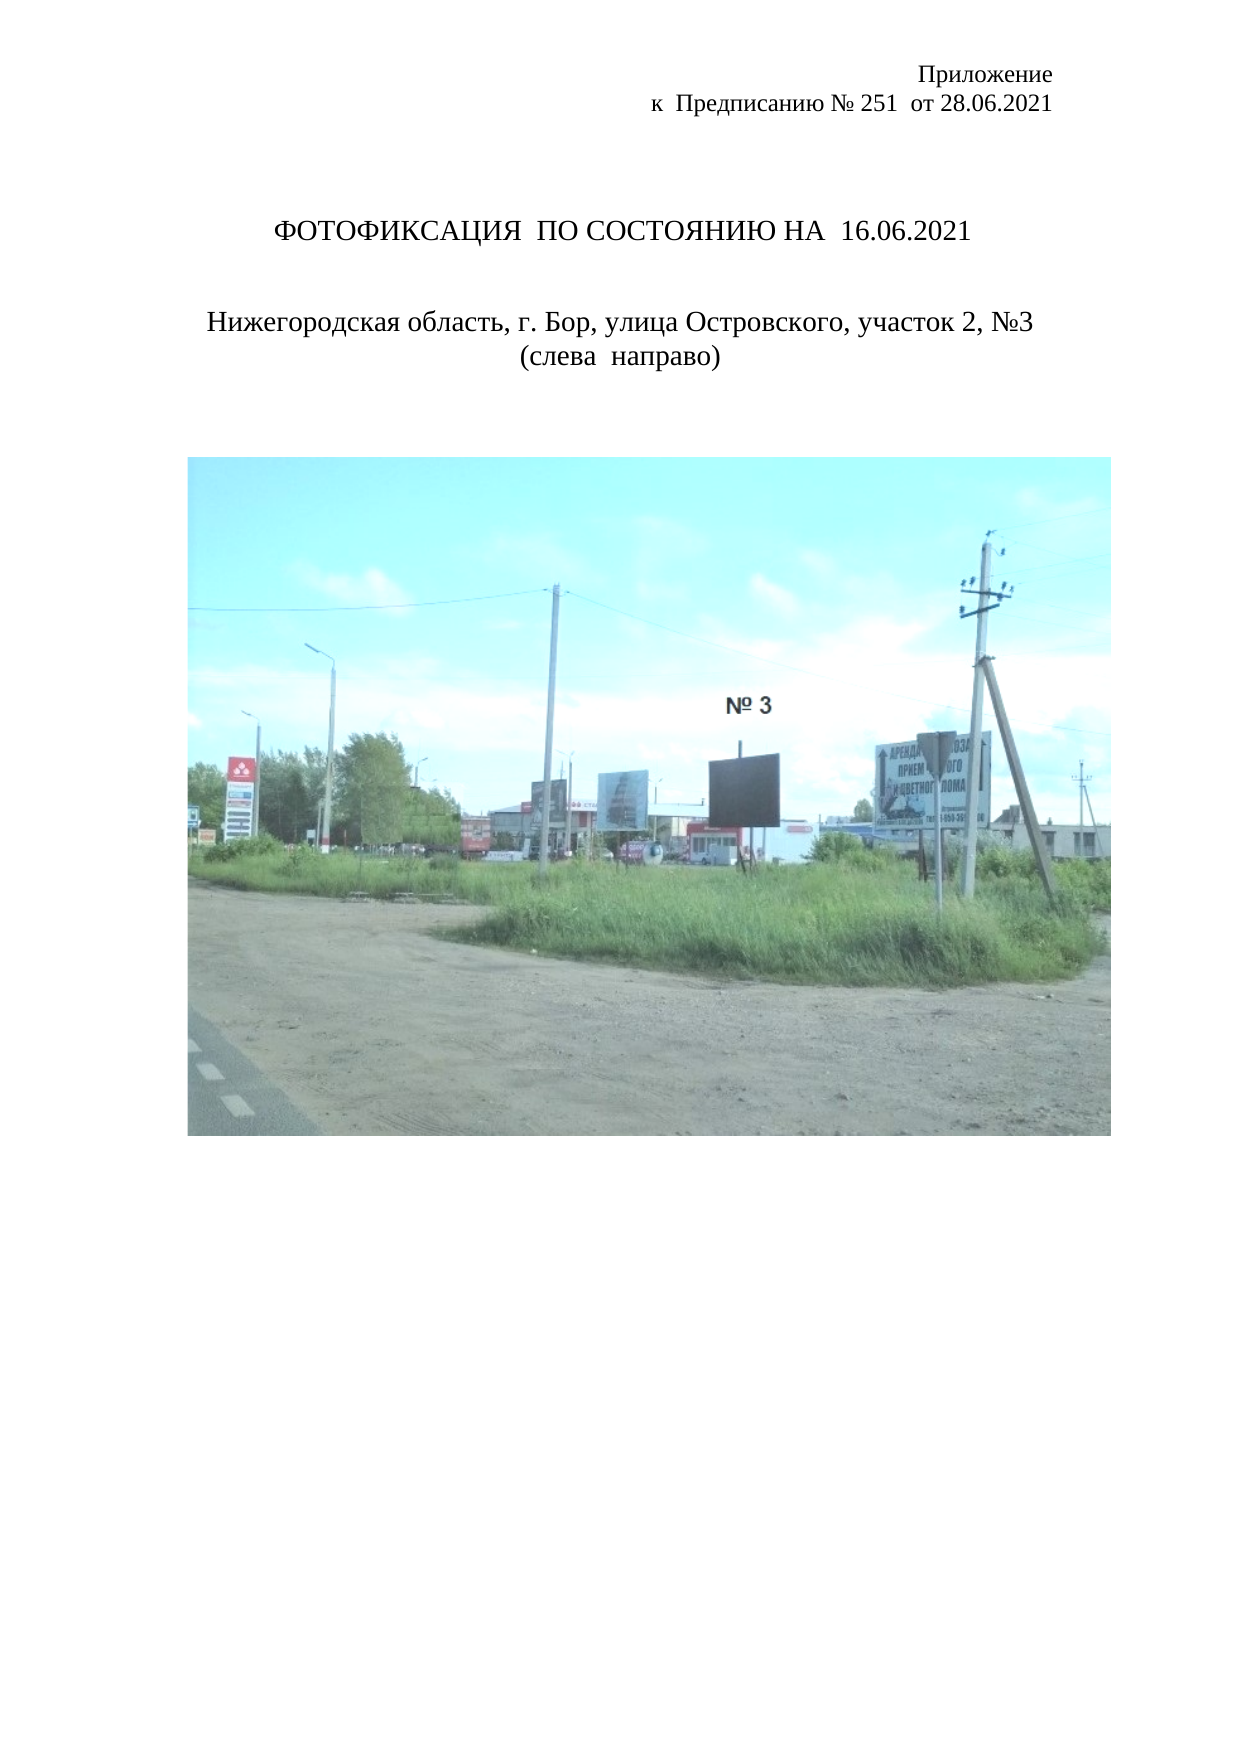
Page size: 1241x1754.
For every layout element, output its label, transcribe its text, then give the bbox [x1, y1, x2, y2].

text Приложение [187, 59, 1053, 88]
text ФОТОФИКСАЦИЯ ПО СОСТОЯНИЮ НА 16.06.2021 [187, 213, 1053, 246]
text к Предписанию № 251 от 28.06.2021 [187, 88, 1053, 117]
text Нижегородская область, г. Бор, улица Островского, участок 2, №3 (слева направо) [187, 304, 1053, 371]
